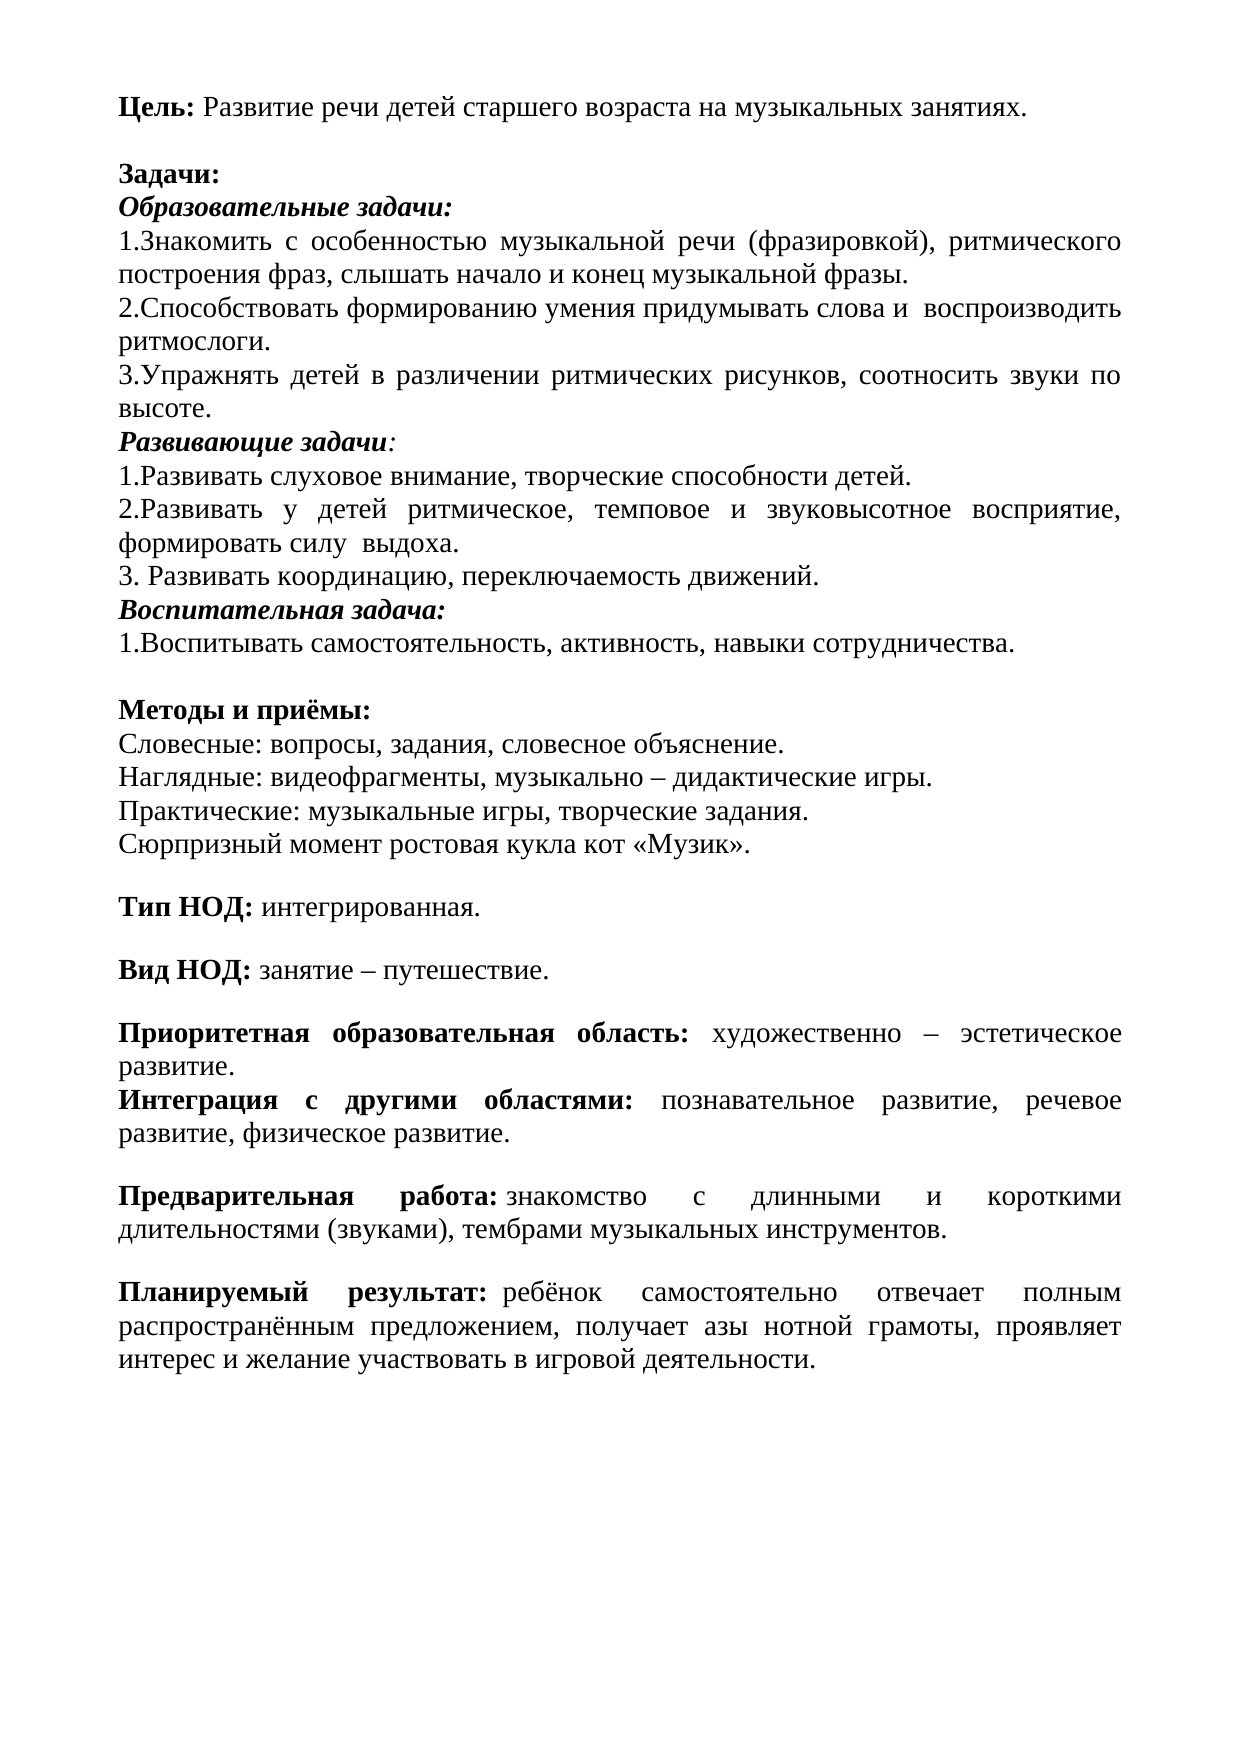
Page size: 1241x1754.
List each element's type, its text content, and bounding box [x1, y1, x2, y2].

text Интеграция с другими областями: познавательное развитие, речевое развитие, физическое развитие. [118, 1082, 1122, 1149]
text Развивающие задачи: [118, 424, 1122, 458]
text 2.Способствовать формированию умения придумывать слова и воспроизводить ритмослоги. [118, 290, 1122, 357]
text Цель: Развитие речи детей старшего возраста на музыкальных занятиях. [118, 89, 1122, 122]
text Практические: музыкальные игры, творческие задания. [118, 793, 1122, 827]
text Образовательные задачи: [118, 189, 1122, 223]
text Методы и приёмы: [118, 692, 1122, 726]
text 3. Развивать координацию, переключаемость движений. [118, 558, 1122, 592]
text 1.Воспитывать самостоятельность, активность, навыки сотрудничества. [118, 625, 1122, 659]
text Предварительная работа: знакомство с длинными и короткими длительностями (звуками), тембрами музыкальных инструментов. [118, 1178, 1122, 1245]
text Задачи: [118, 156, 1122, 189]
text Воспитательная задача: [118, 592, 1122, 625]
text 1.Знакомить с особенностью музыкальной речи (фразировкой), ритмического построения фраз, слышать начало и конец музыкальной фразы. [118, 223, 1122, 290]
text 2.Развивать у детей ритмическое, темповое и звуковысотное восприятие, формировать силу выдоха. [118, 491, 1122, 558]
text Наглядные: видеофрагменты, музыкально – дидактические игры. [118, 759, 1122, 793]
text 3.Упражнять детей в различении ритмических рисунков, соотносить звуки по высоте. [118, 357, 1122, 424]
text 1.Развивать слуховое внимание, творческие способности детей. [118, 458, 1122, 491]
text Планируемый результат: ребёнок самостоятельно отвечает полным распространённым предложением, получает азы нотной грамоты, проявляет интерес и желание участвовать в игровой деятельности. [118, 1274, 1122, 1375]
text Сюрпризный момент ростовая кукла кот «Музик». [118, 827, 1122, 860]
text Вид НОД: занятие – путешествие. [118, 952, 1122, 986]
text Словесные: вопросы, задания, словесное объяснение. [118, 726, 1122, 759]
text Приоритетная образовательная область: художественно – эстетическое развитие. [118, 1015, 1122, 1082]
text Тип НОД: интегрированная. [118, 889, 1122, 923]
